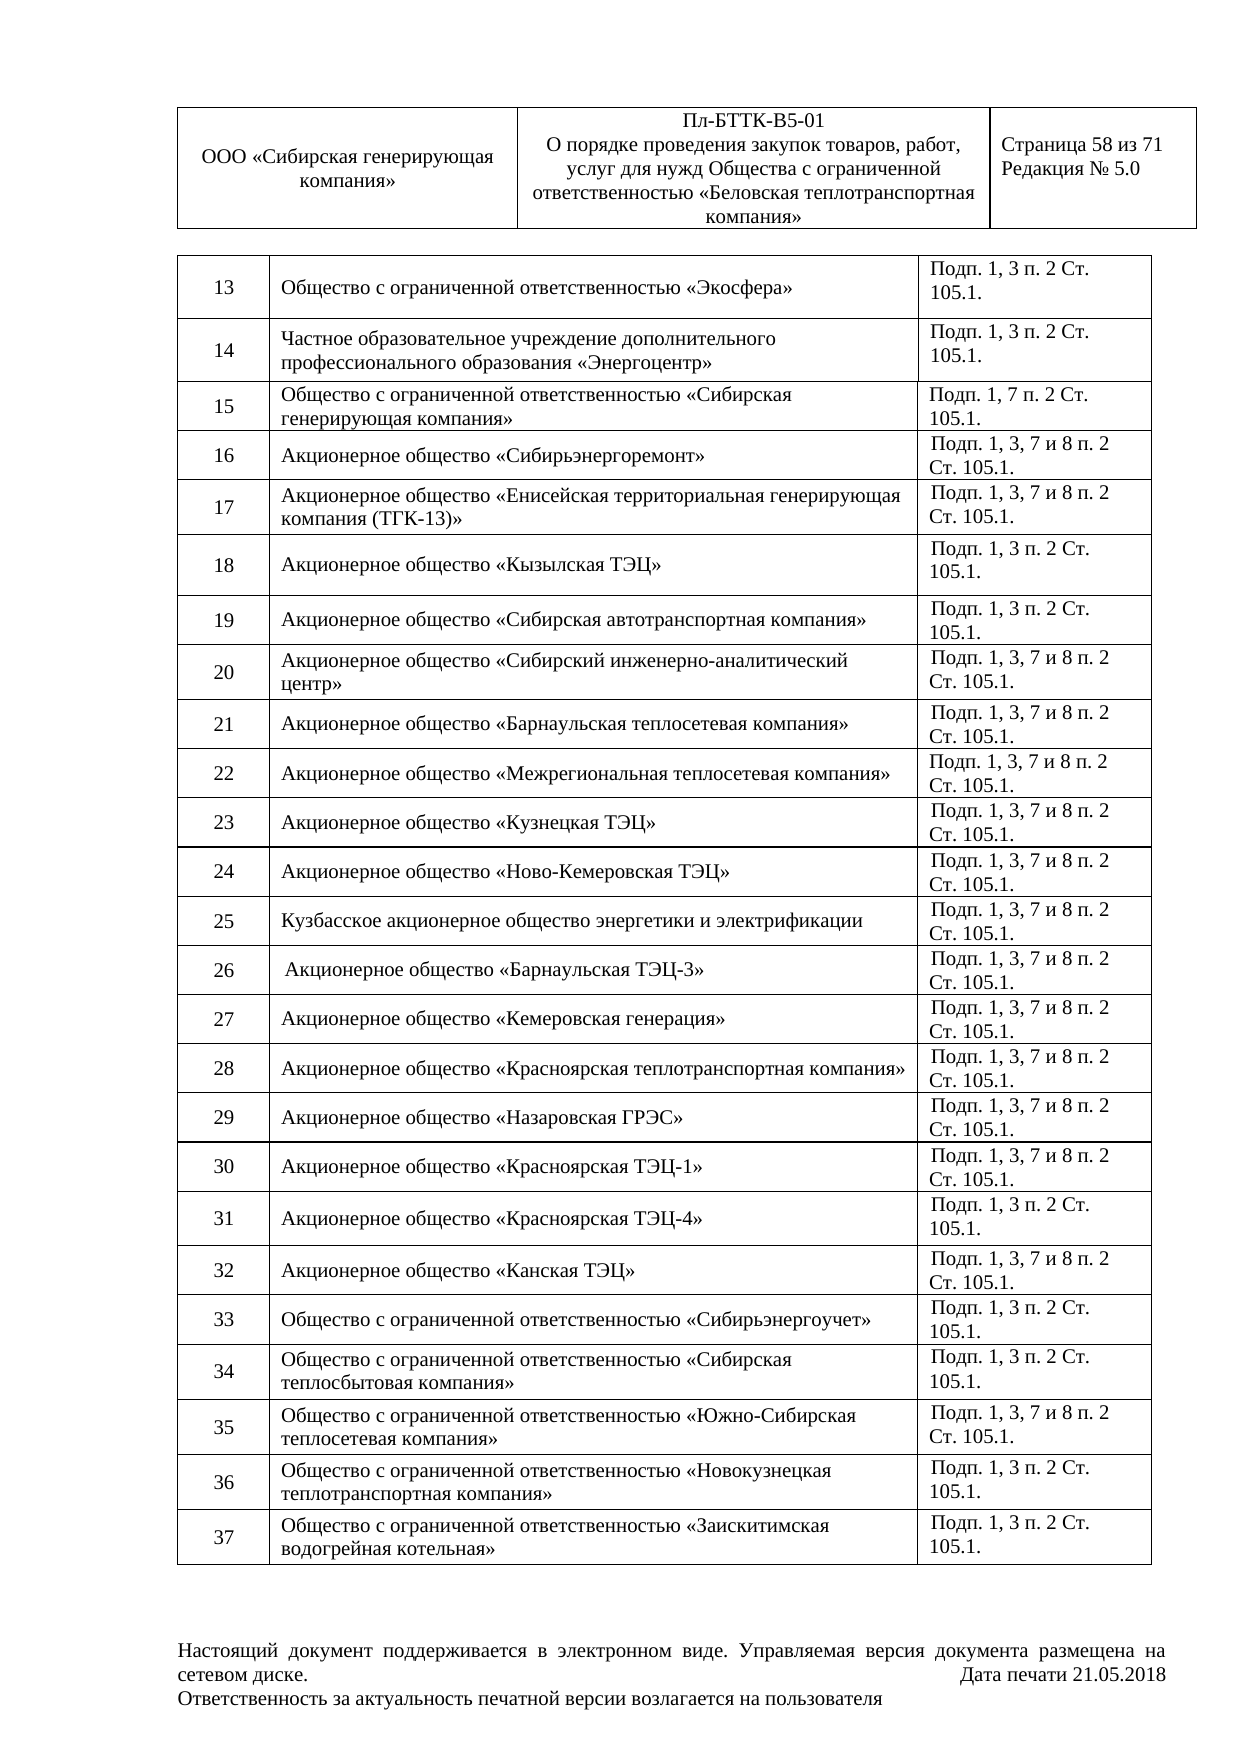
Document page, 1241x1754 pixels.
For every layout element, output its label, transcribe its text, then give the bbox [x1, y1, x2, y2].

table_cell 34 [178, 1345, 269, 1398]
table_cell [918, 1510, 1151, 1564]
table_cell Подп. 1, 3 п. 2 Ст. 105.1. [918, 1295, 1151, 1343]
table_cell Акционерное общество «Межрегиональная теплосетевая компания» [270, 749, 917, 797]
table_cell Подп. 1, 3, 7 и 8 п. 2 Ст. 105.1. [918, 431, 1151, 479]
table_cell Акционерное общество «Сибирская автотранспортная компания» [270, 596, 917, 644]
table_cell Подп. 1, 3, 7 и 8 п. 2 Ст. 105.1. [918, 946, 1151, 994]
table_cell 37 [178, 1510, 269, 1564]
table_cell Общество с ограниченной ответственностью «Экосфера» [270, 256, 918, 318]
table_cell Подп. 1, 3, 7 и 8 п. 2 Ст. 105.1. [918, 480, 1151, 534]
table_cell Подп. 1, 3, 7 и 8 п. 2 Ст. 105.1. [918, 645, 1151, 699]
table_cell Общество с ограниченной ответственностью «Сибирская генерирующая компания» [270, 382, 917, 430]
table_cell Подп. 1, 3, 7 и 8 п. 2 Ст. 105.1. [918, 848, 1151, 896]
table_cell 18 [178, 535, 269, 595]
table_cell Общество с ограниченной ответственностью «Сибирьэнергоучет» [270, 1295, 917, 1343]
table_cell Подп. 1, 3 п. 2 Ст. 105.1. [918, 1345, 1151, 1398]
table_cell Кузбасское акционерное общество энергетики и электрификации [270, 897, 917, 945]
table_cell 19 [178, 596, 269, 644]
table_cell 27 [178, 995, 269, 1043]
table_cell Подп. 1, 3, 7 и 8 п. 2 Ст. 105.1. [918, 897, 1151, 945]
table_cell Подп. 1, 3, 7 и 8 п. 2 Ст. 105.1. [918, 798, 1151, 846]
table_cell Акционерное общество «Енисейская территориальная генерирующая компания (ТГК-13)» [270, 480, 917, 534]
table_cell 17 [178, 480, 269, 534]
table_cell Подп. 1, 3 п. 2 Ст. 105.1. [919, 319, 1151, 381]
table_cell 23 [178, 798, 269, 846]
table_cell Подп. 1, 3 п. 2 Ст. 105.1. [918, 1455, 1151, 1509]
table_cell 15 [178, 382, 269, 430]
table_cell Акционерное общество «Сибирьэнергоремонт» [270, 431, 917, 479]
table_cell 32 [178, 1246, 269, 1294]
table_cell Подп. 1, 3, 7 и 8 п. 2 Ст. 105.1. [918, 1246, 1151, 1294]
table_cell Акционерное общество «Ново-Кемеровская ТЭЦ» [270, 848, 917, 896]
table_cell Акционерное общество «Кемеровская генерация» [270, 995, 917, 1043]
table_cell 33 [178, 1295, 269, 1343]
table_cell Подп. 1, 7 п. 2 Ст. 105.1. [918, 382, 1151, 430]
table_cell 31 [178, 1192, 269, 1245]
table_cell Подп. 1, 3, 7 и 8 п. 2 Ст. 105.1. [918, 1044, 1151, 1092]
table_cell Акционерное общество «Назаровская ГРЭС» [270, 1093, 917, 1141]
table_cell Общество с ограниченной ответственностью «Заискитимская водогрейная котельная» [270, 1510, 917, 1564]
table_cell Подп. 1, 3, 7 и 8 п. 2 Ст. 105.1. [918, 1093, 1151, 1141]
table_cell Акционерное общество «Кызылская ТЭЦ» [270, 535, 917, 595]
table_cell Акционерное общество «Красноярская ТЭЦ-1» [270, 1143, 917, 1191]
table_cell 13 [178, 256, 269, 318]
table_cell 16 [178, 431, 269, 479]
table_cell 36 [178, 1455, 269, 1509]
table_cell Общество с ограниченной ответственностью «Сибирская теплосбытовая компания» [270, 1345, 917, 1398]
table_cell Акционерное общество «Барнаульская теплосетевая компания» [270, 700, 917, 748]
table_cell Подп. 1, 3, 7 и 8 п. 2 Ст. 105.1. [918, 1400, 1151, 1454]
table_cell 14 [178, 319, 269, 381]
table_cell Общество с ограниченной ответственностью «Новокузнецкая теплотранспортная компания» [270, 1455, 917, 1509]
table_cell Частное образовательное учреждение дополнительного профессионального образования «Энергоцентр» [270, 319, 918, 381]
table_cell Акционерное общество «Красноярская ТЭЦ-4» [270, 1192, 917, 1245]
table_cell Общество с ограниченной ответственностью «Южно-Сибирская теплосетевая компания» [270, 1400, 917, 1454]
table_cell 25 [178, 897, 269, 945]
table_cell Подп. 1, 3 п. 2 Ст. 105.1. [918, 535, 1151, 595]
table_cell Акционерное общество «Красноярская теплотранспортная компания» [270, 1044, 917, 1092]
table_cell Подп. 1, 3, 7 и 8 п. 2 Ст. 105.1. [918, 995, 1151, 1043]
table_cell 29 [178, 1093, 269, 1141]
table_cell Акционерное общество «Кузнецкая ТЭЦ» [270, 798, 917, 846]
table_cell 20 [178, 645, 269, 699]
table_cell 22 [178, 749, 269, 797]
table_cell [919, 256, 1151, 318]
table_cell Подп. 1, 3, 7 и 8 п. 2 Ст. 105.1. [918, 700, 1151, 748]
table_cell 35 [178, 1400, 269, 1454]
table_cell Подп. 1, 3, 7 и 8 п. 2 Ст. 105.1. [918, 749, 1151, 797]
table_cell 26 [178, 946, 269, 994]
table_cell Акционерное общество «Сибирский инженерно-аналитический центр» [270, 645, 917, 699]
table_cell 28 [178, 1044, 269, 1092]
table_cell 24 [178, 848, 269, 896]
table_cell Акционерное общество «Барнаульская ТЭЦ-3» [270, 946, 917, 994]
table_cell Подп. 1, 3 п. 2 Ст. 105.1. [918, 1192, 1151, 1245]
table_cell 30 [178, 1143, 269, 1191]
table_cell 21 [178, 700, 269, 748]
table_cell Акционерное общество «Канская ТЭЦ» [270, 1246, 917, 1294]
table_cell Подп. 1, 3 п. 2 Ст. 105.1. [918, 596, 1151, 644]
table_cell Подп. 1, 3, 7 и 8 п. 2 Ст. 105.1. [918, 1143, 1151, 1191]
